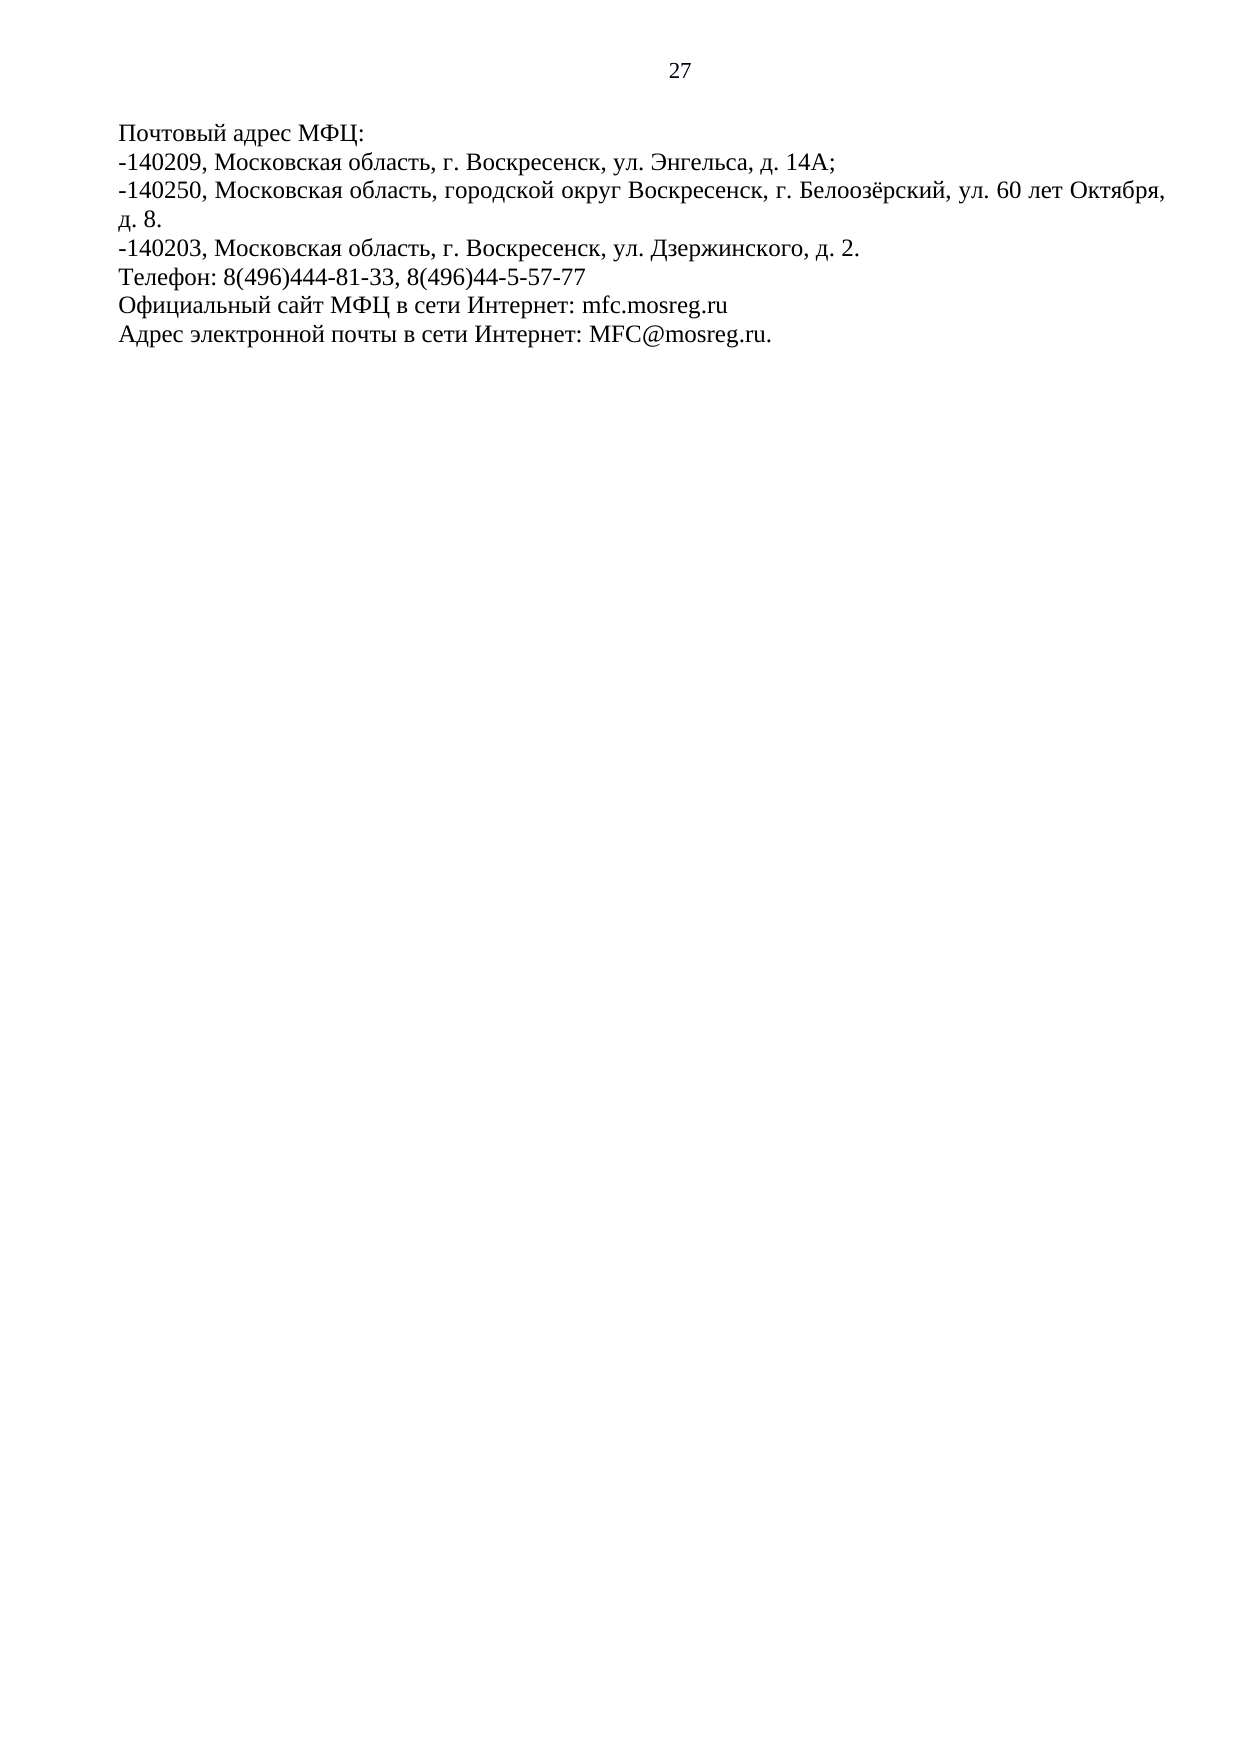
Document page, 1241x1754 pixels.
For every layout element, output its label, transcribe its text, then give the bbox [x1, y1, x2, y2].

list Телефон: 8(496)444-81-33, 8(496)44-5-57-77 [118, 262, 1167, 291]
list Почтовый адрес МФЦ: [118, 118, 1167, 147]
list -140250, Московская область, городской округ Воскресенск, г. Белоозёрский, ул. 60 лет Октября, д. 8. [118, 176, 1167, 233]
list -140209, Московская область, г. Воскресенск, ул. Энгельса, д. 14А; [118, 147, 1167, 176]
list Официальный сайт МФЦ в сети Интернет: mfc.mosreg.ru [118, 291, 1167, 319]
list -140203, Московская область, г. Воскресенск, ул. Дзержинского, д. 2. [118, 233, 1167, 262]
list Адрес электронной почты в сети Интернет: MFC@mosreg.ru. [118, 319, 1167, 348]
